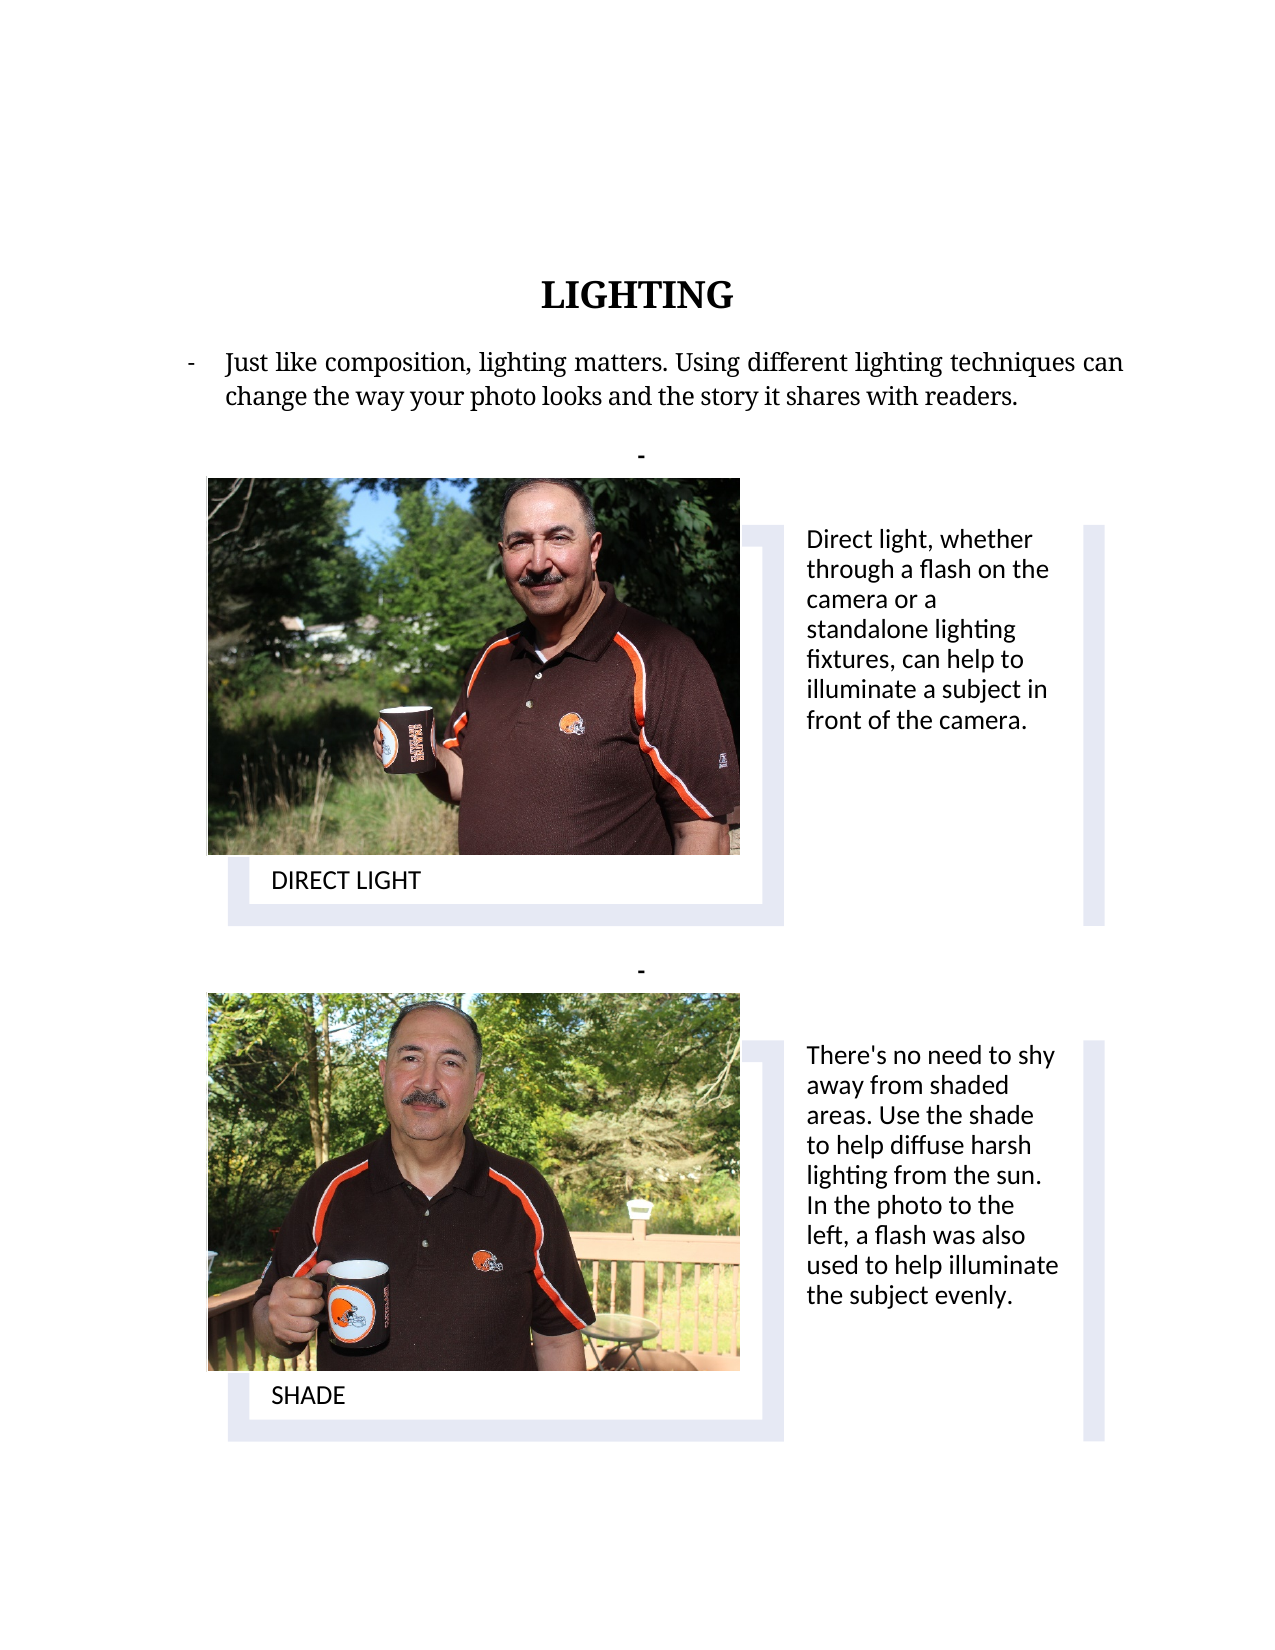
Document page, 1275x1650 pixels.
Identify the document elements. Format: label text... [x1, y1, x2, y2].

picture [208, 478, 740, 855]
text LIGHTING [150, 268, 1125, 319]
picture [208, 993, 740, 1371]
list Just like composition, lighting matters. Using different lighting techniques can change the way your photo looks and the story it shares with readers. [187, 344, 1125, 412]
